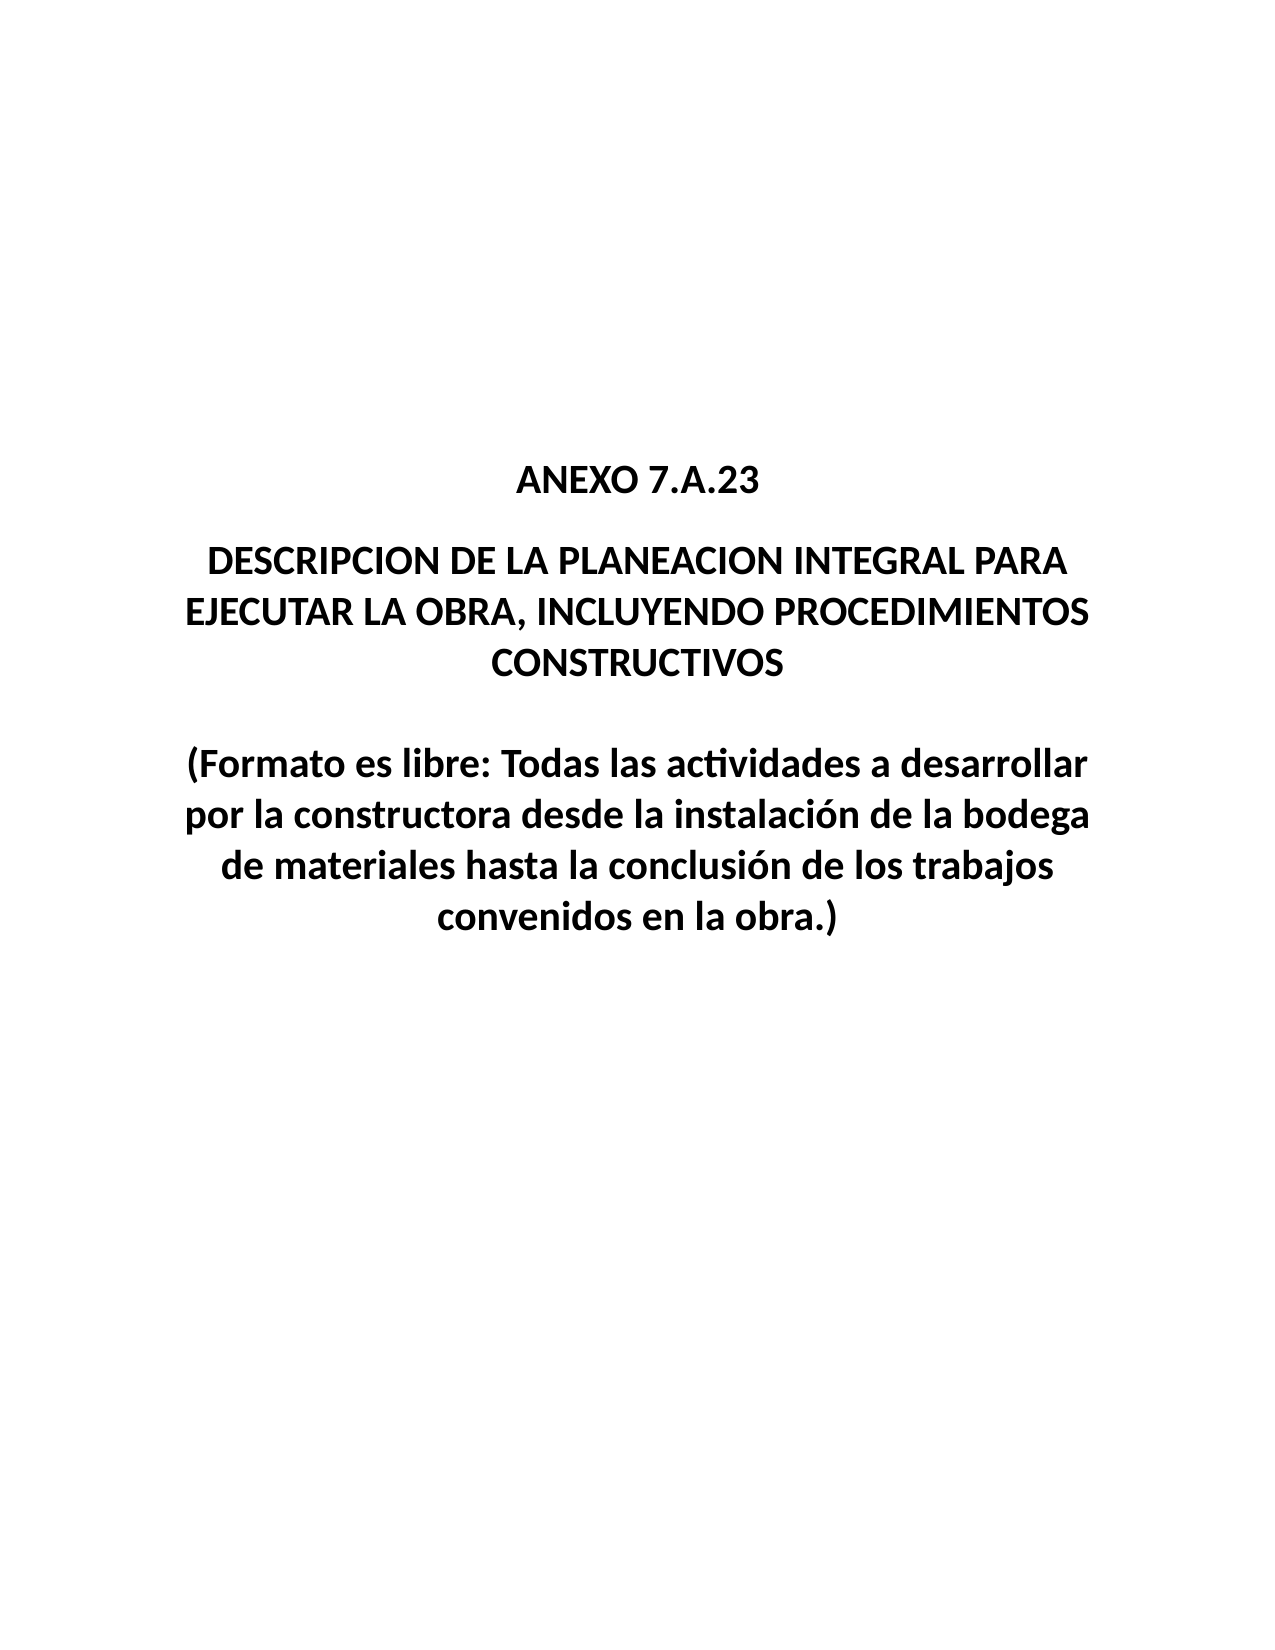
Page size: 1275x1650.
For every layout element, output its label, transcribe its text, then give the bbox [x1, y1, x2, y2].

text DESCRIPCION DE LA PLANEACION INTEGRAL PARA EJECUTAR LA OBRA, INCLUYENDO PROCEDIMIENTOS CONSTRUCTIVOS [177, 534, 1098, 687]
text (Formato es libre: Todas las actividades a desarrollar por la constructora desde la instalación de la bodega de materiales hasta la conclusión de los trabajos convenidos en la obra.) [177, 737, 1098, 941]
subtitle ANEXO 7.A.23 [177, 453, 1098, 503]
